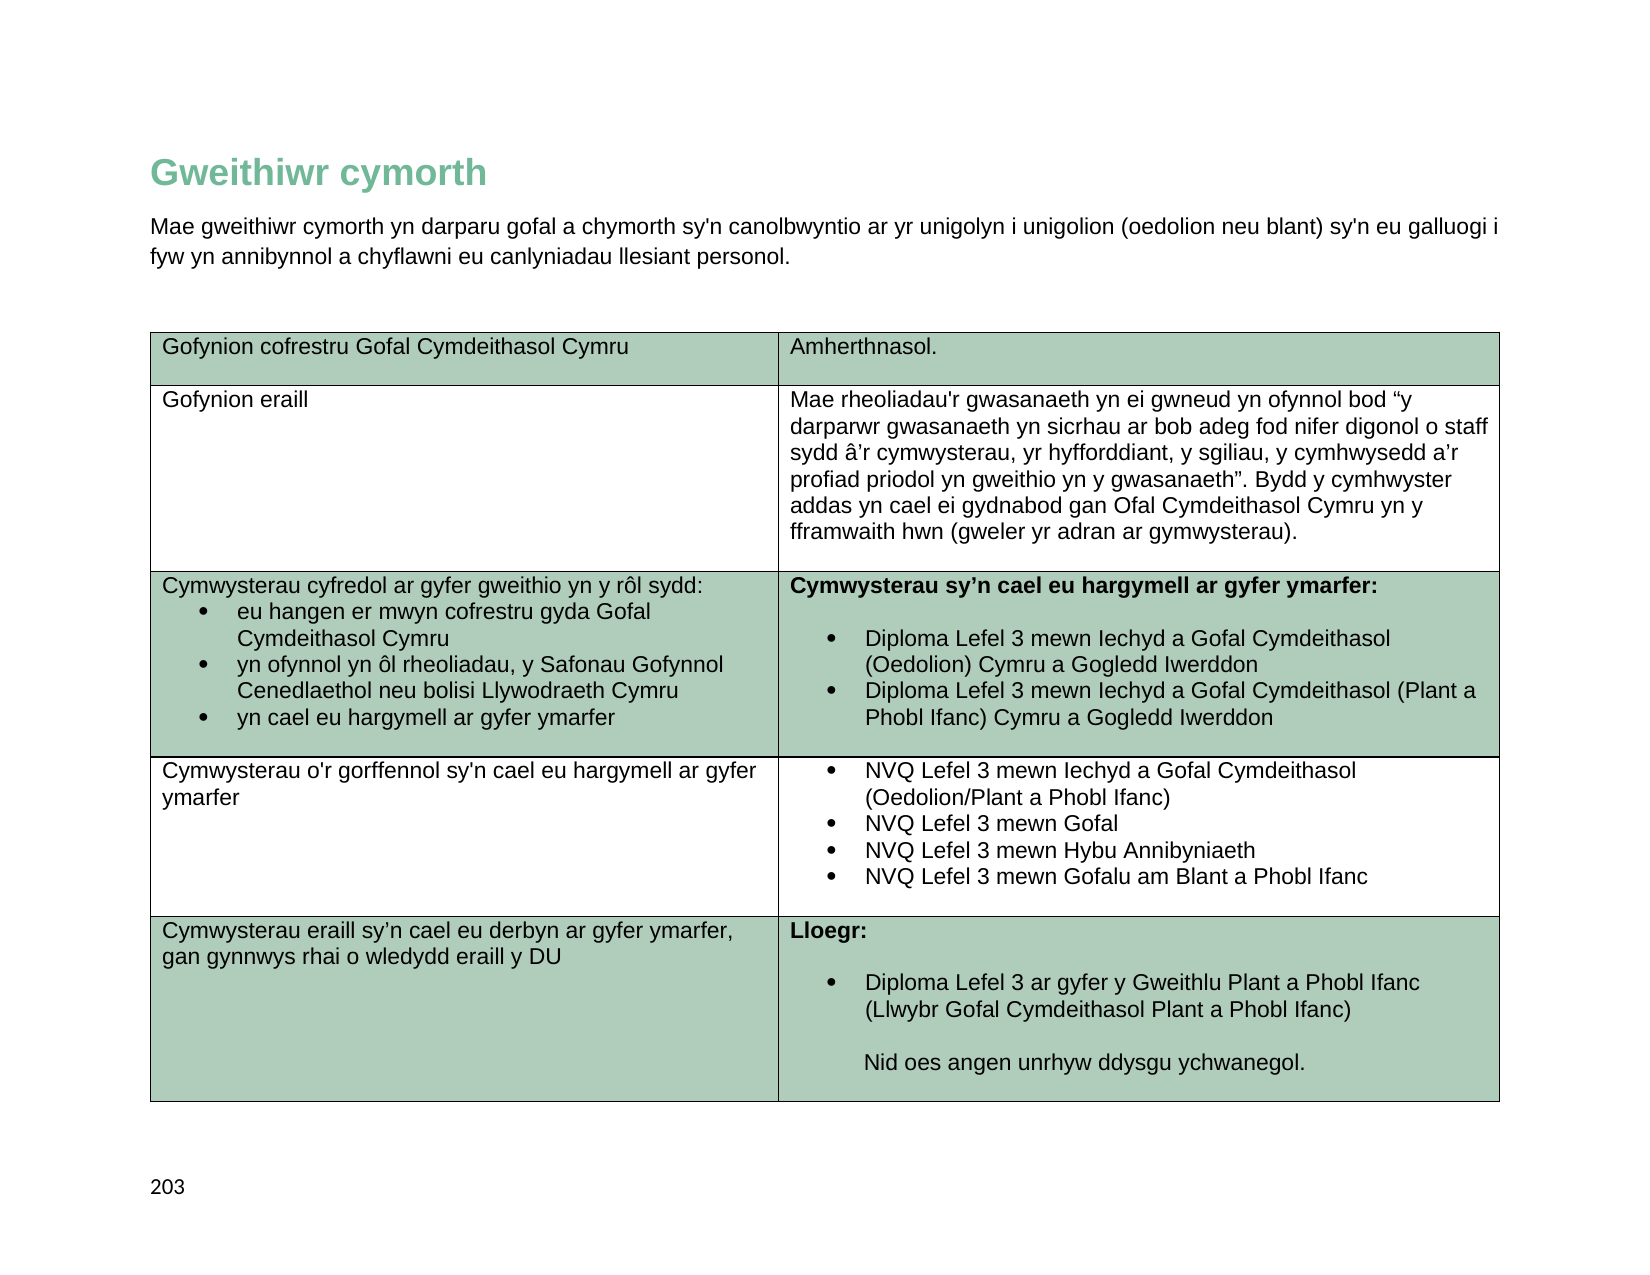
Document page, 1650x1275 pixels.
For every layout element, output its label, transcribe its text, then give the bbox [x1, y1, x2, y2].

table_cell Gofynion eraill [151, 386, 778, 571]
table_cell Cymwysterau o'r gorffennol sy'n cael eu hargymell ar gyfer ymarfer [151, 758, 778, 916]
table_cell Cymwysterau cyfredol ar gyfer gweithio yn y rôl sydd: eu hangen er mwyn cofrestru gyda Gofal Cymdeithasol Cymru yn ofynnol yn ôl rheoliadau, y Safonau Gofynnol Cenedlaethol neu bolisi Llywodraeth Cymru yn cael eu hargymell ar gyfer ymarfer [151, 572, 778, 756]
table_cell NVQ Lefel 3 mewn Iechyd a Gofal Cymdeithasol (Oedolion/Plant a Phobl Ifanc) NVQ Lefel 3 mewn Gofal NVQ Lefel 3 mewn Hybu Annibyniaeth NVQ Lefel 3 mewn Gofalu am Blant a Phobl Ifanc [779, 758, 1499, 916]
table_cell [151, 917, 778, 1101]
text Mae gweithiwr cymorth yn darparu gofal a chymorth sy'n canolbwyntio ar yr unigolyn i unigolion (oedolion neu blant) sy'n eu galluogi i fyw yn annibynnol a chyflawni eu canlyniadau llesiant personol. [150, 213, 1500, 270]
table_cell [779, 917, 1499, 1101]
table_cell Mae rheoliadau'r gwasanaeth yn ei gwneud yn ofynnol bod “y darparwr gwasanaeth yn sicrhau ar bob adeg fod nifer digonol o staff sydd â’r cymwysterau, yr hyfforddiant, y sgiliau, y cymhwysedd a’r profiad priodol yn gweithio yn y gwasanaeth”. Bydd y cymhwyster addas yn cael ei gydnabod gan Ofal Cymdeithasol Cymru yn y fframwaith hwn (gweler yr adran ar gymwysterau). [779, 386, 1499, 571]
table_cell Cymwysterau sy’n cael eu hargymell ar gyfer ymarfer: Diploma Lefel 3 mewn Iechyd a Gofal Cymdeithasol (Oedolion) Cymru a Gogledd Iwerddon Diploma Lefel 3 mewn Iechyd a Gofal Cymdeithasol (Plant a Phobl Ifanc) Cymru a Gogledd Iwerddon [779, 572, 1499, 756]
table_header Amherthnasol. [779, 333, 1499, 385]
table_header Gofynion cofrestru Gofal Cymdeithasol Cymru [151, 333, 778, 385]
text Gweithiwr cymorth [150, 150, 1500, 193]
